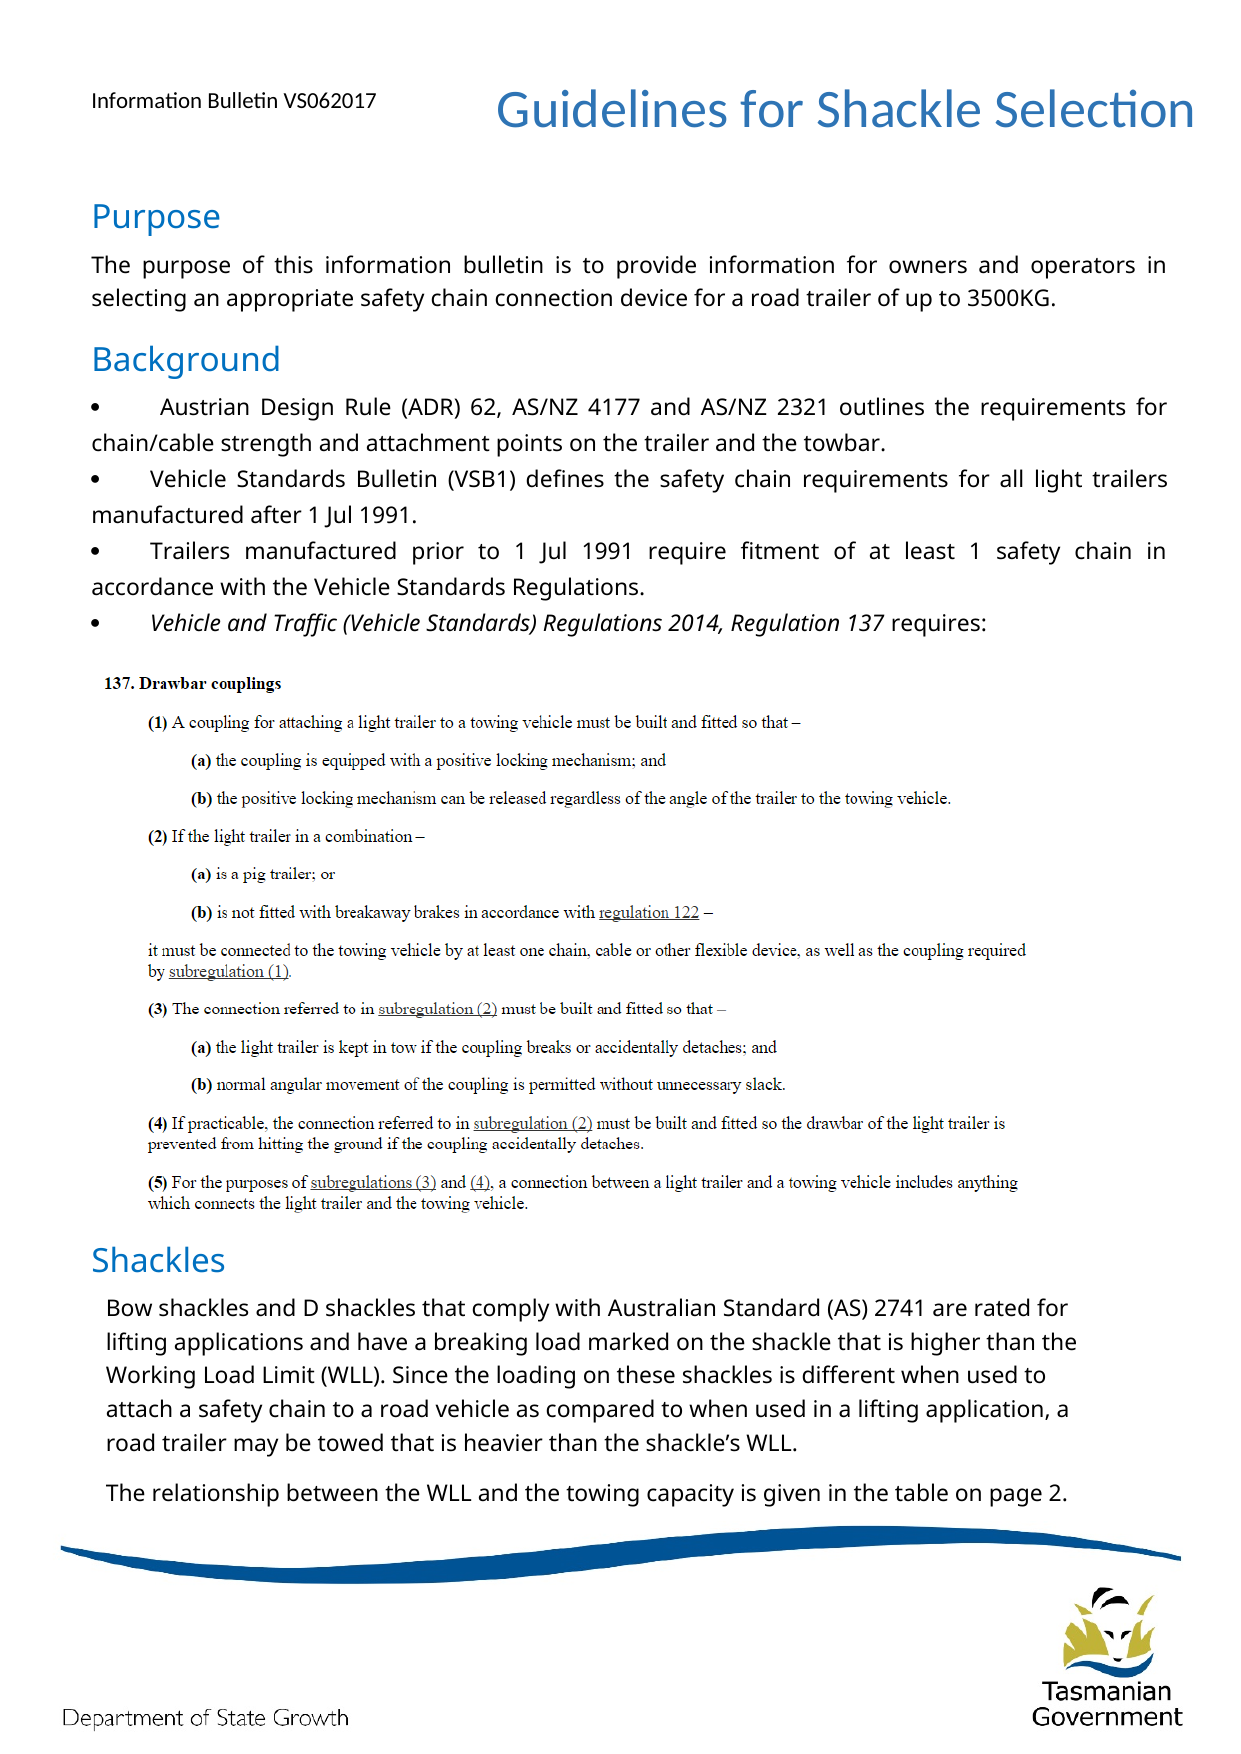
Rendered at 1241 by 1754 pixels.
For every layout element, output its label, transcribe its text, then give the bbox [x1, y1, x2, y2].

list Vehicle and Traffic (Vehicle Standards) Regulations 2014, Regulation 137 requires: [91, 607, 1169, 638]
text Bow shackles and D shackles that comply with Australian Standard (AS) 2741 are rated for lifting applications and have a breaking load marked on the shackle that is higher than the Working Load Limit (WLL). Since the loading on these shackles is different when used to attach a safety chain to a road vehicle as compared to when used in a lifting application, a road trailer may be towed that is heavier than the shackle’s WLL. [106, 1292, 1090, 1458]
picture [2, 1521, 1240, 1754]
subtitle Background [91, 341, 1169, 378]
text The purpose of this information bulletin is to provide information for owners and operators in selecting an appropriate safety chain connection device for a road trailer of up to 3500KG. [91, 248, 1169, 313]
picture [101, 672, 1043, 1213]
list Vehicle Standards Bulletin (VSB1) defines the safety chain requirements for all light trailers manufactured after 1 Jul 1991. [91, 463, 1169, 530]
list Trailers manufactured prior to 1 Jul 1991 require fitment of at least 1 safety chain in accordance with the Vehicle Standards Regulations. [91, 535, 1169, 602]
list Austrian Design Rule (ADR) 62, AS/NZ 4177 and AS/NZ 2321 outlines the requirements for chain/cable strength and attachment points on the trailer and the towbar. [91, 391, 1169, 458]
subtitle Purpose [91, 198, 1090, 236]
text The relationship between the WLL and the towing capacity is given in the table on page 2. [106, 1477, 1090, 1509]
